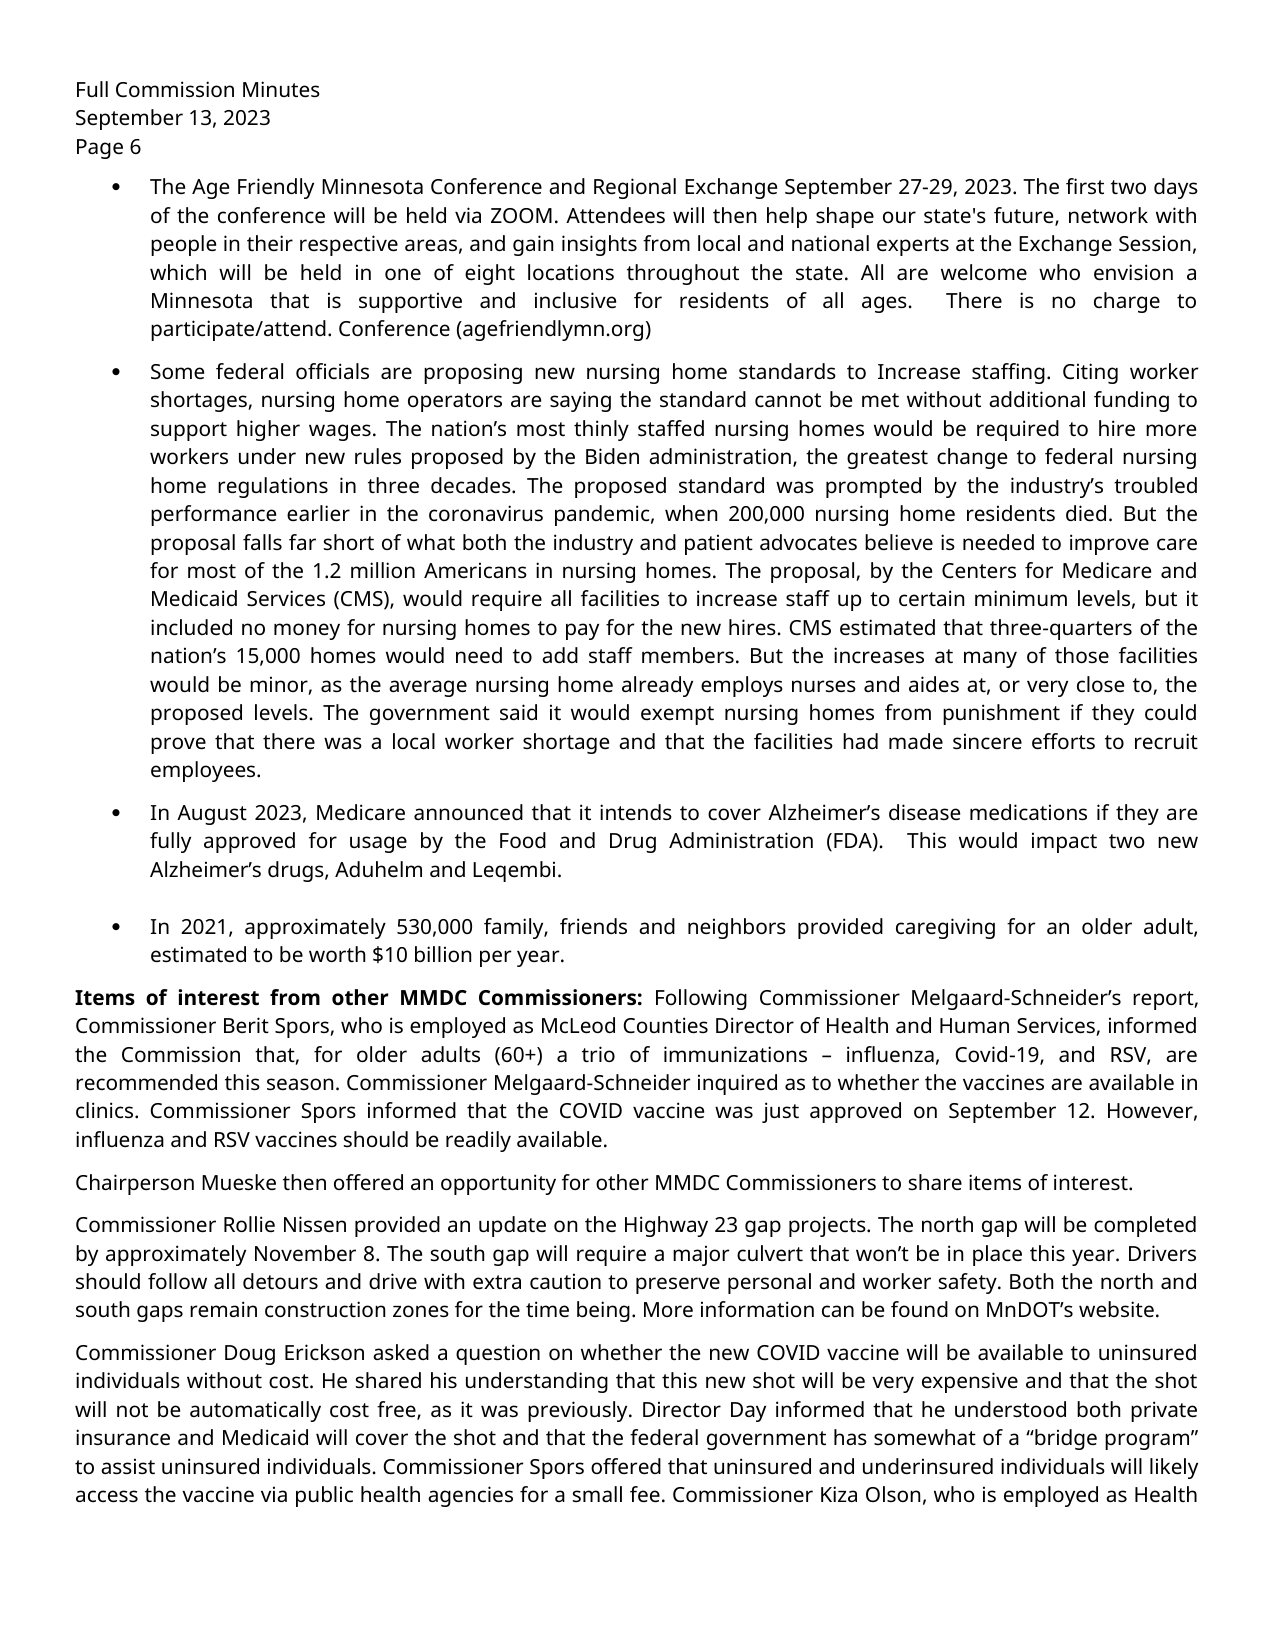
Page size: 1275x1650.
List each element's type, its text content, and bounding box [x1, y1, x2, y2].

text Chairperson Mueske then offered an opportunity for other MMDC Commissioners to share items of interest. [75, 1168, 1200, 1196]
list The Age Friendly Minnesota Conference and Regional Exchange September 27-29, 2023. The first two days of the conference will be held via ZOOM. Attendees will then help shape our state's future, network with people in their respective areas, and gain insights from local and national experts at the Exchange Session, which will be held in one of eight locations throughout the state. All are welcome who envision a Minnesota that is supportive and inclusive for residents of all ages. There is no charge to participate/attend. Conference (agefriendlymn.org) [112, 172, 1200, 343]
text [75, 1338, 1200, 1509]
list In 2021, approximately 530,000 family, friends and neighbors provided caregiving for an older adult, estimated to be worth $10 billion per year. [112, 912, 1200, 969]
list In August 2023, Medicare announced that it intends to cover Alzheimer’s disease medications if they are fully approved for usage by the Food and Drug Administration (FDA). This would impact two new Alzheimer’s drugs, Aduhelm and Leqembi. [112, 798, 1200, 883]
text Items of interest from other MMDC Commissioners: Following Commissioner Melgaard-Schneider’s report, Commissioner Berit Spors, who is employed as McLeod Counties Director of Health and Human Services, informed the Commission that, for older adults (60+) a trio of immunizations – influenza, Covid-19, and RSV, are recommended this season. Commissioner Melgaard-Schneider inquired as to whether the vaccines are available in clinics. Commissioner Spors informed that the COVID vaccine was just approved on September 12. However, influenza and RSV vaccines should be readily available. [75, 983, 1200, 1153]
list Some federal officials are proposing new nursing home standards to Increase staffing. Citing worker shortages, nursing home operators are saying the standard cannot be met without additional funding to support higher wages. The nation’s most thinly staffed nursing homes would be required to hire more workers under new rules proposed by the Biden administration, the greatest change to federal nursing home regulations in three decades. The proposed standard was prompted by the industry’s troubled performance earlier in the coronavirus pandemic, when 200,000 nursing home residents died. But the proposal falls far short of what both the industry and patient advocates believe is needed to improve care for most of the 1.2 million Americans in nursing homes. The proposal, by the Centers for Medicare and Medicaid Services (CMS), would require all facilities to increase staff up to certain minimum levels, but it included no money for nursing homes to pay for the new hires. CMS estimated that three-quarters of the nation’s 15,000 homes would need to add staff members. But the increases at many of those facilities would be minor, as the average nursing home already employs nurses and aides at, or very close to, the proposed levels. The government said it would exempt nursing homes from punishment if they could prove that there was a local worker shortage and that the facilities had made sincere efforts to recruit employees. [112, 357, 1200, 784]
text Commissioner Rollie Nissen provided an update on the Highway 23 gap projects. The north gap will be completed by approximately November 8. The south gap will require a major culvert that won’t be in place this year. Drivers should follow all detours and drive with extra caution to preserve personal and worker safety. Both the north and south gaps remain construction zones for the time being. More information can be found on MnDOT’s website. [75, 1210, 1200, 1324]
